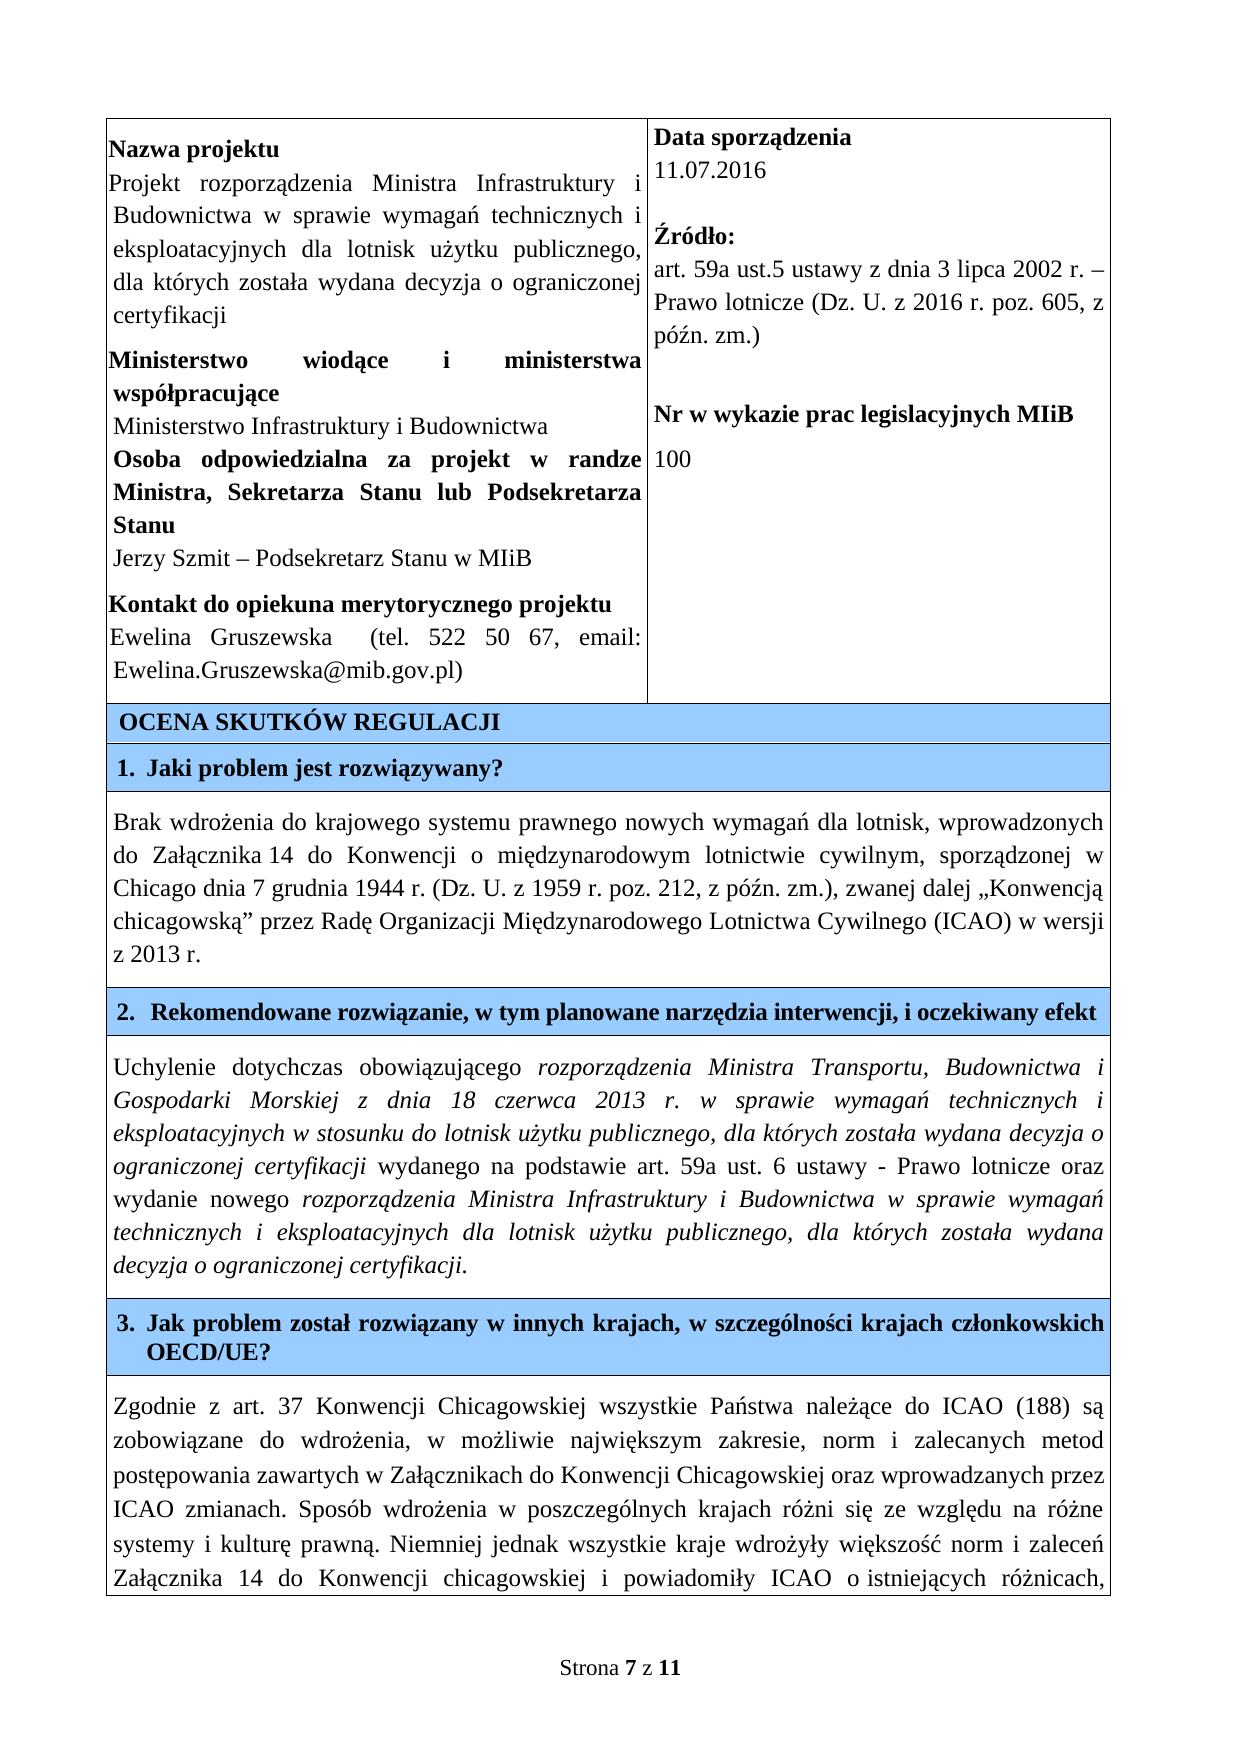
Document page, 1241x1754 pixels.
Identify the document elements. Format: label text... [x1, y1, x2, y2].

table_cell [107, 1376, 1110, 1595]
table_cell Uchylenie dotychczas obowiązującego rozporządzenia Ministra Transportu, Budownictwa i Gospodarki Morskiej z dnia 18 czerwca 2013 r. w sprawie wymagań technicznych i eksploatacyjnych w stosunku do lotnisk użytku publicznego, dla których została wydana decyzja o ograniczonej certyfikacji wydanego na podstawie art. 59a ust. 6 ustawy - Prawo lotnicze oraz wydanie nowego rozporządzenia Ministra Infrastruktury i Budownictwa w sprawie wymagań technicznych i eksploatacyjnych dla lotnisk użytku publicznego, dla których została wydana decyzja o ograniczonej certyfikacji. [107, 1036, 1110, 1298]
table_cell OCENA SKUTKÓW REGULACJI [107, 704, 1110, 742]
table_cell Rekomendowane rozwiązanie, w tym planowane narzędzia interwencji, i oczekiwany efekt [107, 988, 1110, 1035]
table_header Nazwa projektu Projekt rozporządzenia Ministra Infrastruktury i Budownictwa w sprawie wymagań technicznych i eksploatacyjnych dla lotnisk użytku publicznego, dla których została wydana decyzja o ograniczonej certyfikacji Ministerstwo wiodące i ministerstwa współpracujące Ministerstwo Infrastruktury i Budownictwa Osoba odpowiedzialna za projekt w randze Ministra, Sekretarza Stanu lub Podsekretarza Stanu Jerzy Szmit – Podsekretarz Stanu w MIiB Kontakt do opiekuna merytorycznego projektu Ewelina Gruszewska (tel. 522 50 67, email: Ewelina.Gruszewska@mib.gov.pl) [107, 119, 647, 703]
table_cell Jak problem został rozwiązany w innych krajach, w szczególności krajach członkowskich OECD/UE? [107, 1299, 1110, 1375]
table_header Data sporządzenia 11.07.2016 Źródło: art. 59a ust.5 ustawy z dnia 3 lipca 2002 r. – Prawo lotnicze (Dz. U. z 2016 r. poz. 605, z późn. zm.) Nr w wykazie prac legislacyjnych MIiB 100 [648, 119, 1110, 703]
table_cell Brak wdrożenia do krajowego systemu prawnego nowych wymagań dla lotnisk, wprowadzonych do Załącznika 14 do Konwencji o międzynarodowym lotnictwie cywilnym, sporządzonej w Chicago dnia 7 grudnia 1944 r. (Dz. U. z 1959 r. poz. 212, z późn. zm.), zwanej dalej „Konwencją chicagowską” przez Radę Organizacji Międzynarodowego Lotnictwa Cywilnego (ICAO) w wersji z 2013 r. [107, 792, 1110, 987]
table_cell Jaki problem jest rozwiązywany? [107, 744, 1110, 791]
